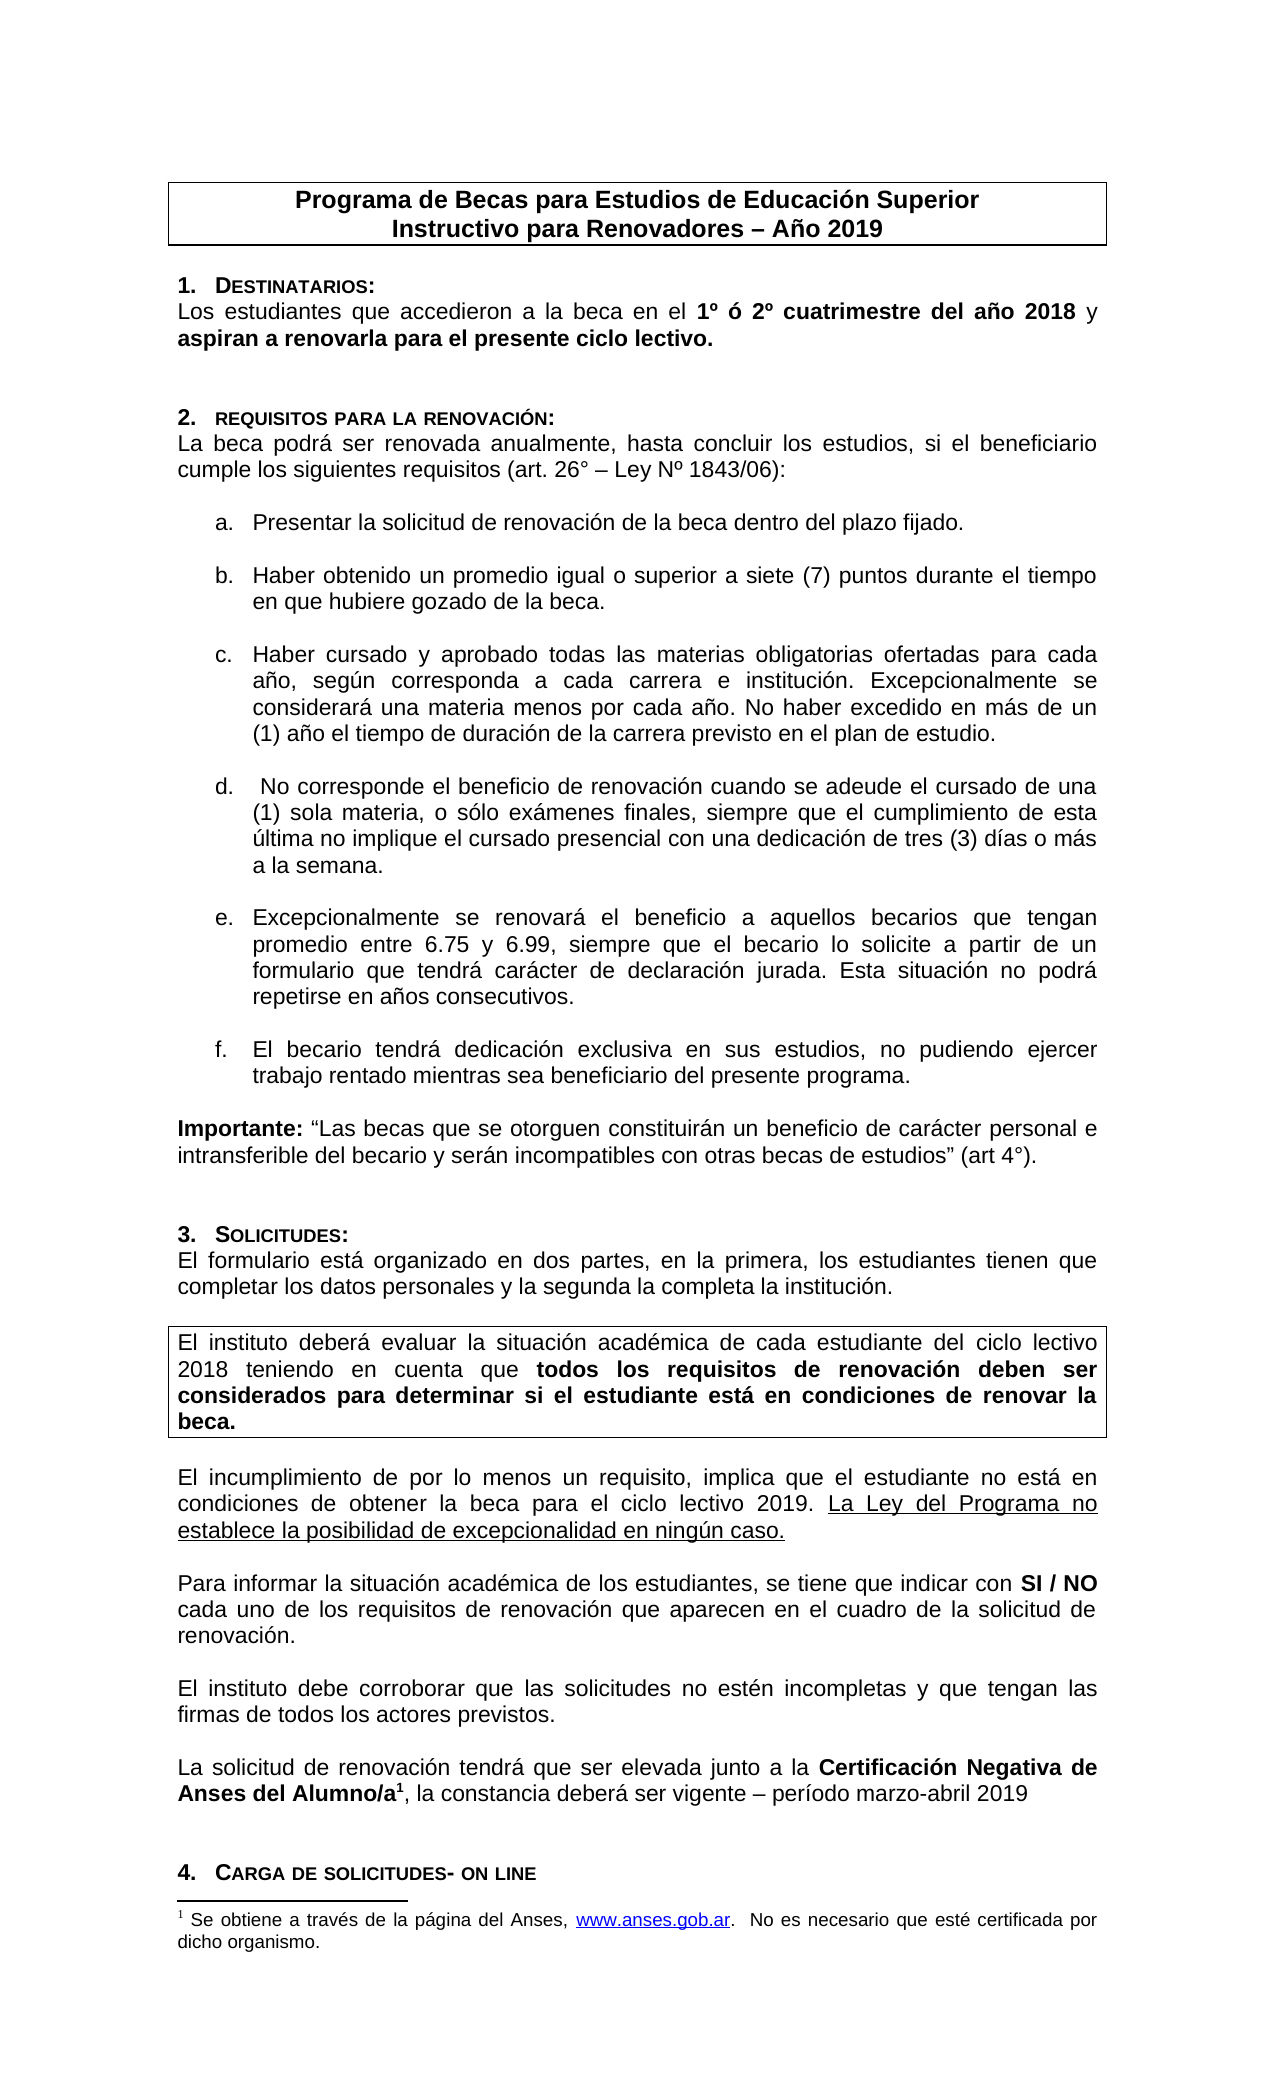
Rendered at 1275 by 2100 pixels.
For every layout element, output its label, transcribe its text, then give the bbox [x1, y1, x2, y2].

text Programa de Becas para Estudios de Educación Superior [169, 183, 1106, 211]
list requisitos para la renovación: [177, 404, 1098, 430]
text El instituto debe corroborar que las solicitudes no estén incompletas y que tengan las firmas de todos los actores previstos. [177, 1675, 1098, 1728]
list Solicitudes: [177, 1221, 1098, 1247]
list Presentar la solicitud de renovación de la beca dentro del plazo fijado. [215, 509, 1098, 535]
text Instructivo para Renovadores – Año 2019 [169, 211, 1106, 244]
list Carga de solicitudes- on line [177, 1859, 1098, 1886]
list Haber obtenido un promedio igual o superior a siete (7) puntos durante el tiempo en que hubiere gozado de la beca. [215, 562, 1098, 614]
text El instituto deberá evaluar la situación académica de cada estudiante del ciclo lectivo 2018 teniendo en cuenta que todos los requisitos de renovación deben ser considerados para determinar si el estudiante está en condiciones de renovar la beca. [169, 1327, 1106, 1437]
text Para informar la situación académica de los estudiantes, se tiene que indicar con SI / NO cada uno de los requisitos de renovación que aparecen en el cuadro de la solicitud de renovación. [177, 1569, 1098, 1648]
list Destinatarios: [177, 272, 1098, 298]
text Los estudiantes que accedieron a la beca en el 1º ó 2º cuatrimestre del año 2018 y aspiran a renovarla para el presente ciclo lectivo. [177, 298, 1098, 351]
list No corresponde el beneficio de renovación cuando se adeude el cursado de una (1) sola materia, o sólo exámenes finales, siempre que el cumplimiento de esta última no implique el cursado presencial con una dedicación de tres (3) días o más a la semana. [215, 773, 1098, 878]
text La solicitud de renovación tendrá que ser elevada junto a la Certificación Negativa de Anses del Alumno/a, la constancia deberá ser vigente – período marzo-abril 2019 [177, 1754, 1098, 1807]
text La beca podrá ser renovada anualmente, hasta concluir los estudios, si el beneficiario cumple los siguientes requisitos (art. 26° – Ley Nº 1843/06): [177, 430, 1098, 483]
list Haber cursado y aprobado todas las materias obligatorias ofertadas para cada año, según corresponda a cada carrera e institución. Excepcionalmente se considerará una materia menos por cada año. No haber excedido en más de un (1) año el tiempo de duración de la carrera previsto en el plan de estudio. [215, 641, 1098, 746]
text El formulario está organizado en dos partes, en la primera, los estudiantes tienen que completar los datos personales y la segunda la completa la institución. [177, 1247, 1098, 1300]
text El incumplimiento de por lo menos un requisito, implica que el estudiante no está en condiciones de obtener la beca para el ciclo lectivo 2019. La Ley del Programa no establece la posibilidad de excepcionalidad en ningún caso. [177, 1464, 1098, 1543]
list Excepcionalmente se renovará el beneficio a aquellos becarios que tengan promedio entre 6.75 y 6.99, siempre que el becario lo solicite a partir de un formulario que tendrá carácter de declaración jurada. Esta situación no podrá repetirse en años consecutivos. [215, 904, 1098, 1010]
list El becario tendrá dedicación exclusiva en sus estudios, no pudiendo ejercer trabajo rentado mientras sea beneficiario del presente programa. [215, 1036, 1098, 1089]
text Importante: “Las becas que se otorguen constituirán un beneficio de carácter personal e intransferible del becario y serán incompatibles con otras becas de estudios” (art 4°). [177, 1115, 1098, 1168]
